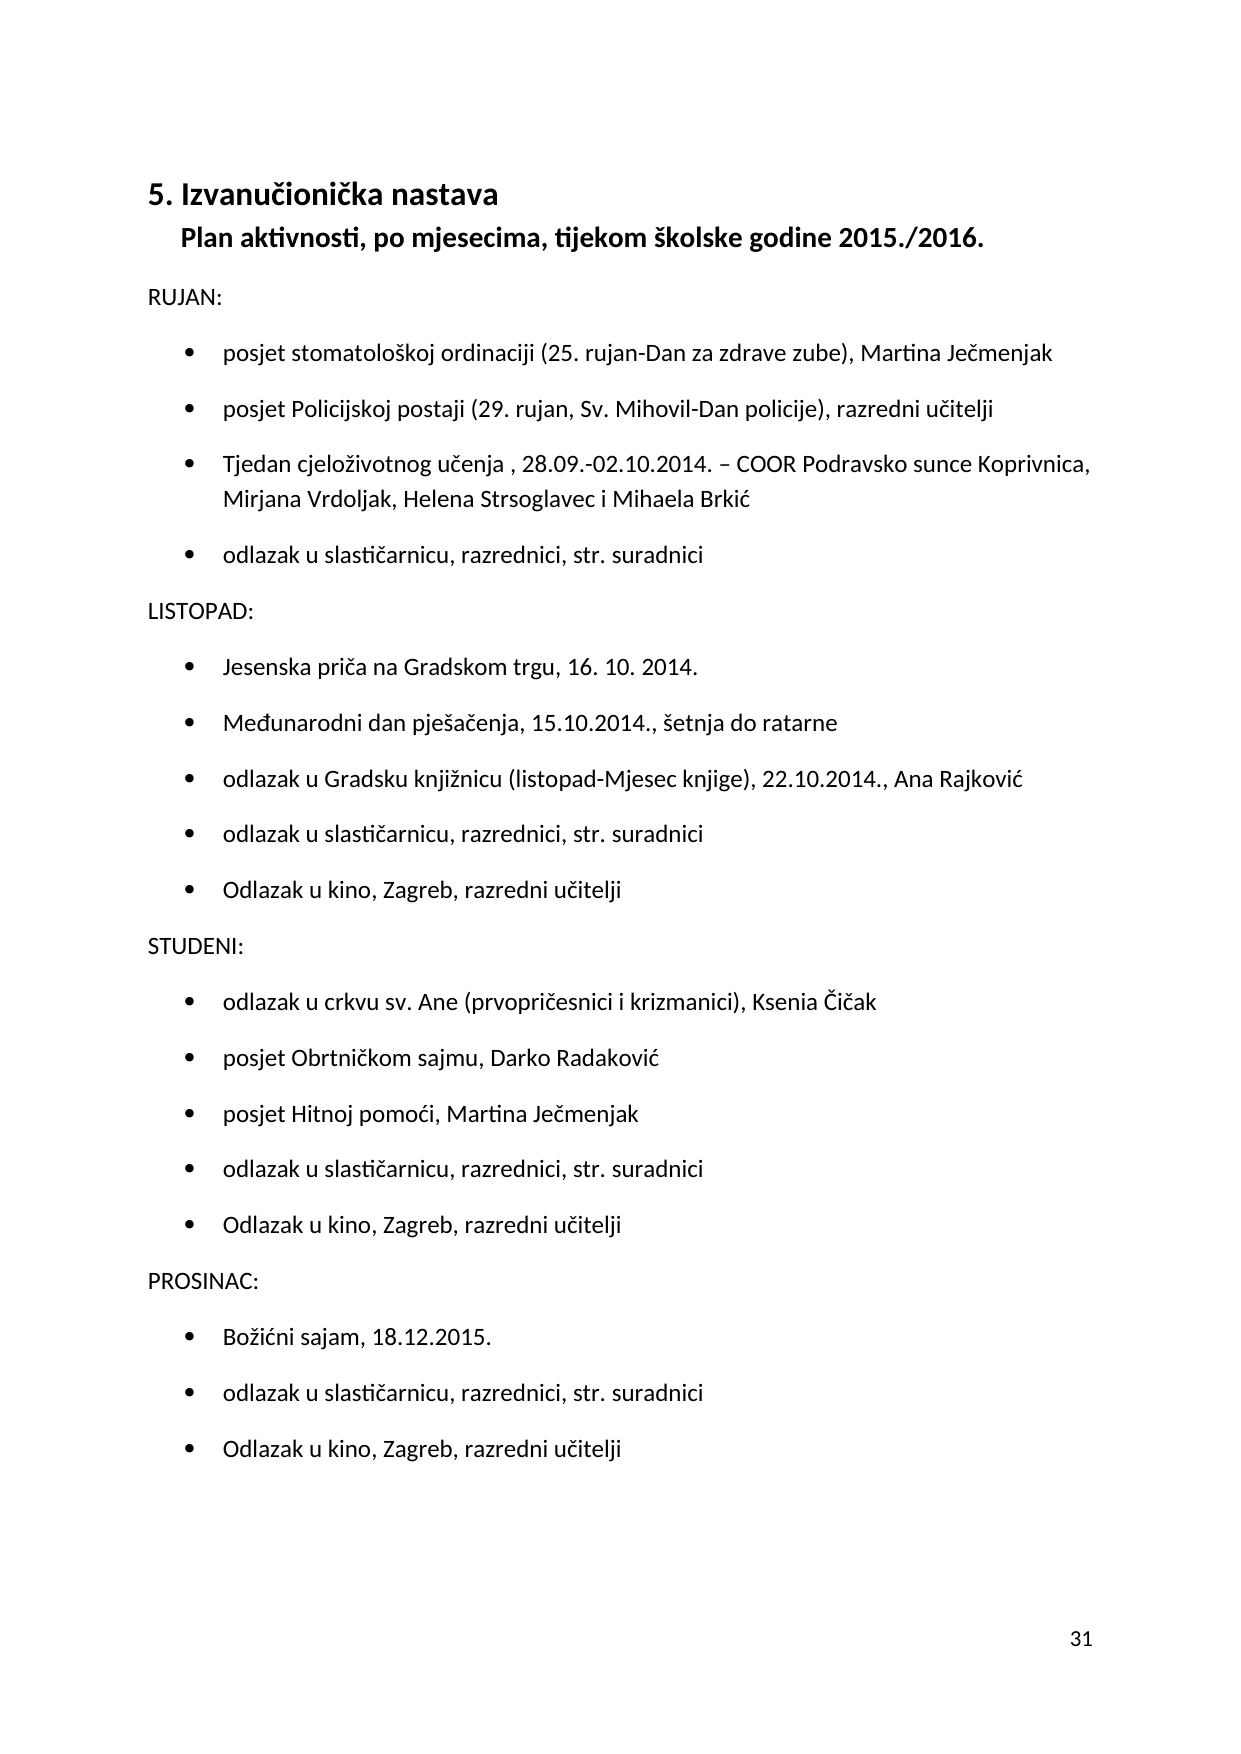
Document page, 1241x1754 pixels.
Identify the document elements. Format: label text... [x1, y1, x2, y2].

text Plan aktivnosti, po mjesecima, tijekom školske godine 2015./2016. [148, 219, 1093, 255]
subtitle 5. Izvanučionička nastava [148, 173, 1093, 213]
list posjet Obrtničkom sajmu, Darko Radaković [185, 1042, 1093, 1072]
list odlazak u slastičarnicu, razrednici, str. suradnici [185, 539, 1093, 570]
text RUJAN: [148, 281, 1093, 312]
list odlazak u slastičarnicu, razrednici, str. suradnici [185, 819, 1093, 849]
list Odlazak u kino, Zagreb, razredni učitelji [185, 874, 1093, 905]
list Odlazak u kino, Zagreb, razredni učitelji [185, 1209, 1093, 1240]
list Jesenska priča na Gradskom trgu, 16. 10. 2014. [185, 651, 1093, 682]
list odlazak u Gradsku knjižnicu (listopad-Mjesec knjige), 22.10.2014., Ana Rajković [185, 763, 1093, 793]
list posjet Policijskoj postaji (29. rujan, Sv. Mihovil-Dan policije), razredni učitelji [185, 393, 1093, 423]
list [185, 1377, 1093, 1407]
text PROSINAC: [148, 1265, 1093, 1296]
list odlazak u slastičarnicu, razrednici, str. suradnici [185, 1154, 1093, 1184]
text STUDENI: [148, 930, 1093, 961]
list Odlazak u kino, Zagreb, razredni učitelji [185, 1433, 1093, 1463]
list odlazak u crkvu sv. Ane (prvopričesnici i krizmanici), Ksenia Čičak [185, 986, 1093, 1017]
list Božićni sajam, 18.12.2015. [185, 1321, 1093, 1352]
list Međunarodni dan pješačenja, 15.10.2014., šetnja do ratarne [185, 707, 1093, 737]
list Tjedan cjeloživotnog učenja , 28.09.-02.10.2014. – COOR Podravsko sunce Koprivnica, Mirjana Vrdoljak, Helena Strsoglavec i Mihaela Brkić [185, 449, 1093, 514]
text LISTOPAD: [148, 595, 1093, 626]
list posjet Hitnoj pomoći, Martina Ječmenjak [185, 1098, 1093, 1128]
list posjet stomatološkoj ordinaciji (25. rujan-Dan za zdrave zube), Martina Ječmenjak [185, 337, 1093, 367]
